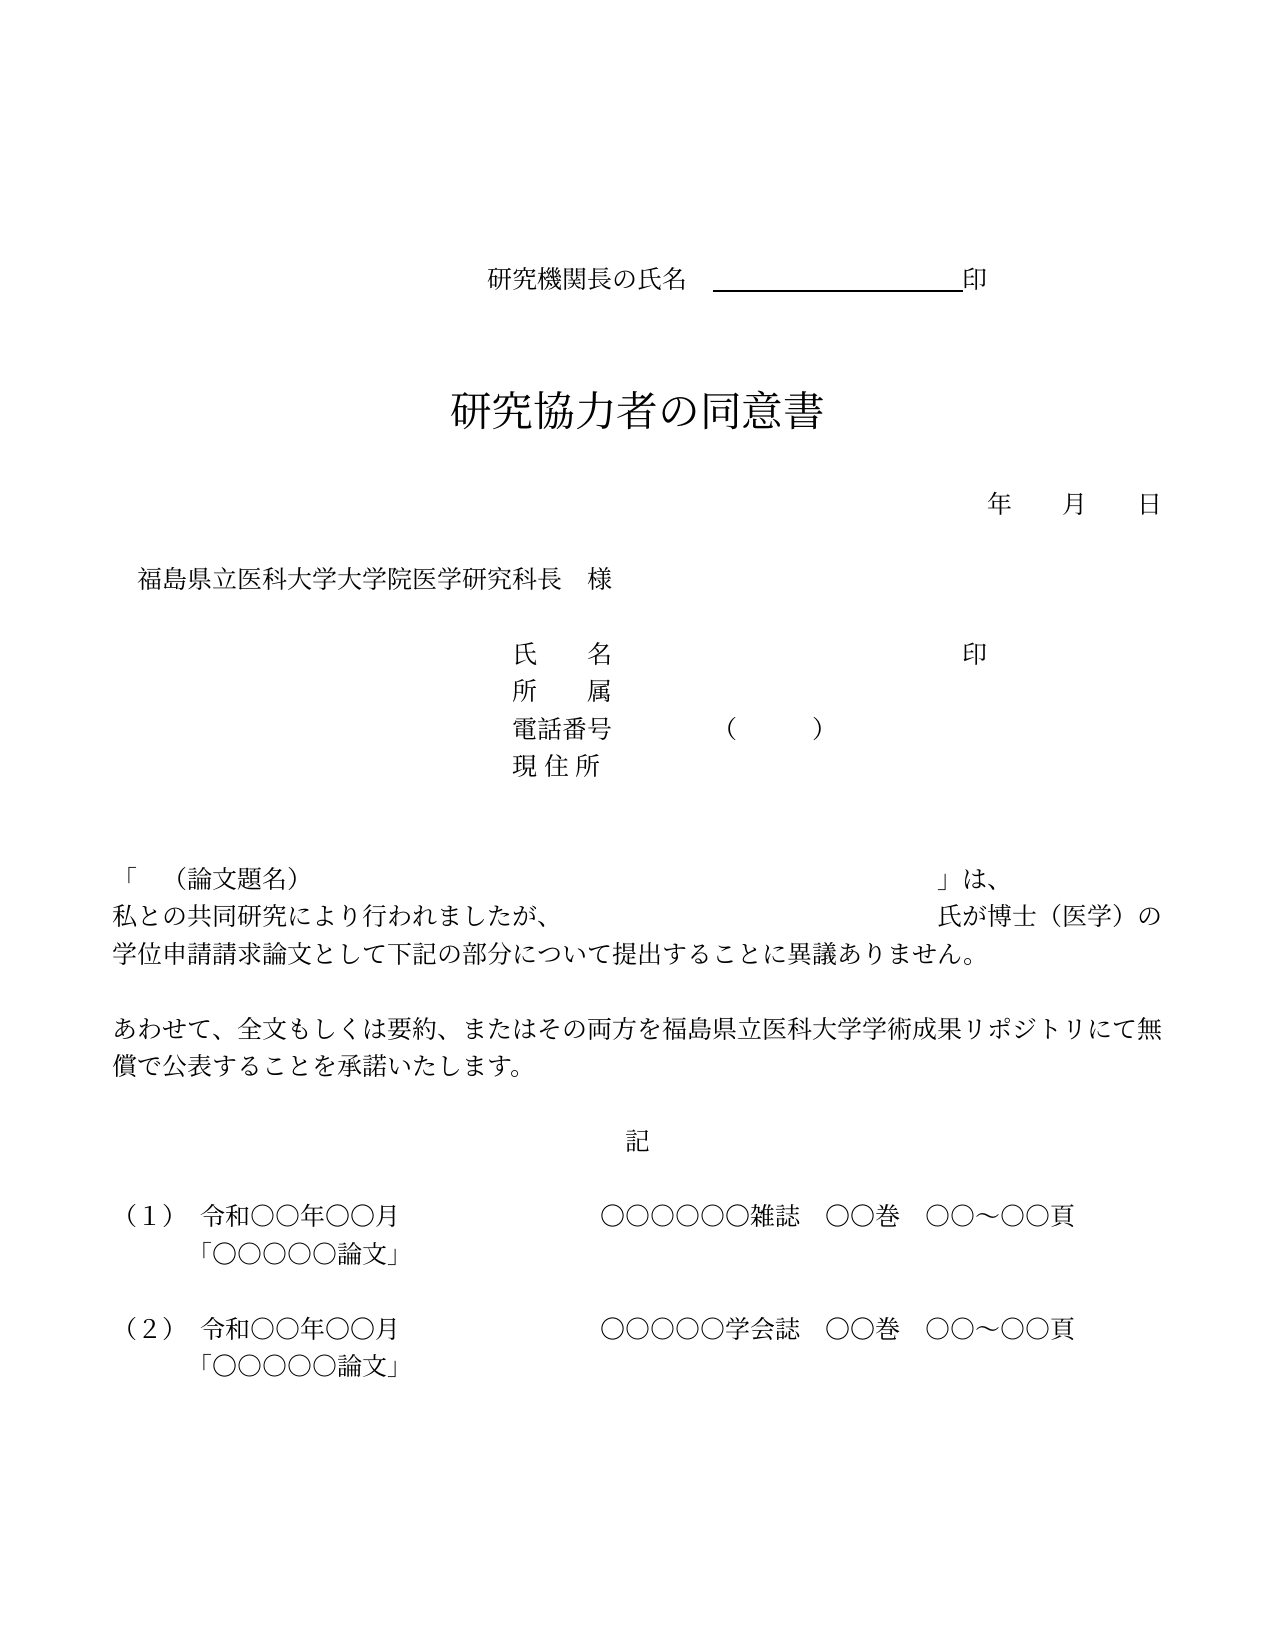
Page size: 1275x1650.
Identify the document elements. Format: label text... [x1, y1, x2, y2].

text 氏 名 印 [112, 633, 1162, 671]
text 「 （論文題名） 」は、 [112, 858, 1162, 896]
text 研究機関長の氏名 印 [112, 258, 1162, 296]
text 年 月 日 [112, 483, 1162, 521]
text 所 属 [112, 671, 1162, 708]
text 電話番号 （ ） [112, 708, 1162, 746]
list 令和○○年〇〇月 〇○○○○学会誌 〇〇巻 ○○～○○頁 [112, 1308, 1162, 1346]
text 福島県立医科大学大学院医学研究科長 様 [112, 558, 1162, 596]
text 「〇○○○○論文」 [187, 1346, 1162, 1383]
text あわせて、全文もしくは要約、またはその両方を福島県立医科大学学術成果リポジトリにて無償で公表することを承諾いたします。 [112, 1008, 1162, 1083]
subtitle 記 [112, 1121, 1162, 1158]
list 令和○○年〇〇月 〇○○○○〇雑誌 〇〇巻 ○○～○○頁 [112, 1196, 1162, 1233]
text 私との共同研究により行われましたが、 氏が博士（医学）の学位申請請求論文として下記の部分について提出することに異議ありません。 [112, 896, 1162, 971]
text 研究協力者の同意書 [112, 371, 1162, 446]
text 現 住 所 [112, 746, 1162, 783]
text 「〇○○○○論文」 [187, 1233, 1162, 1271]
